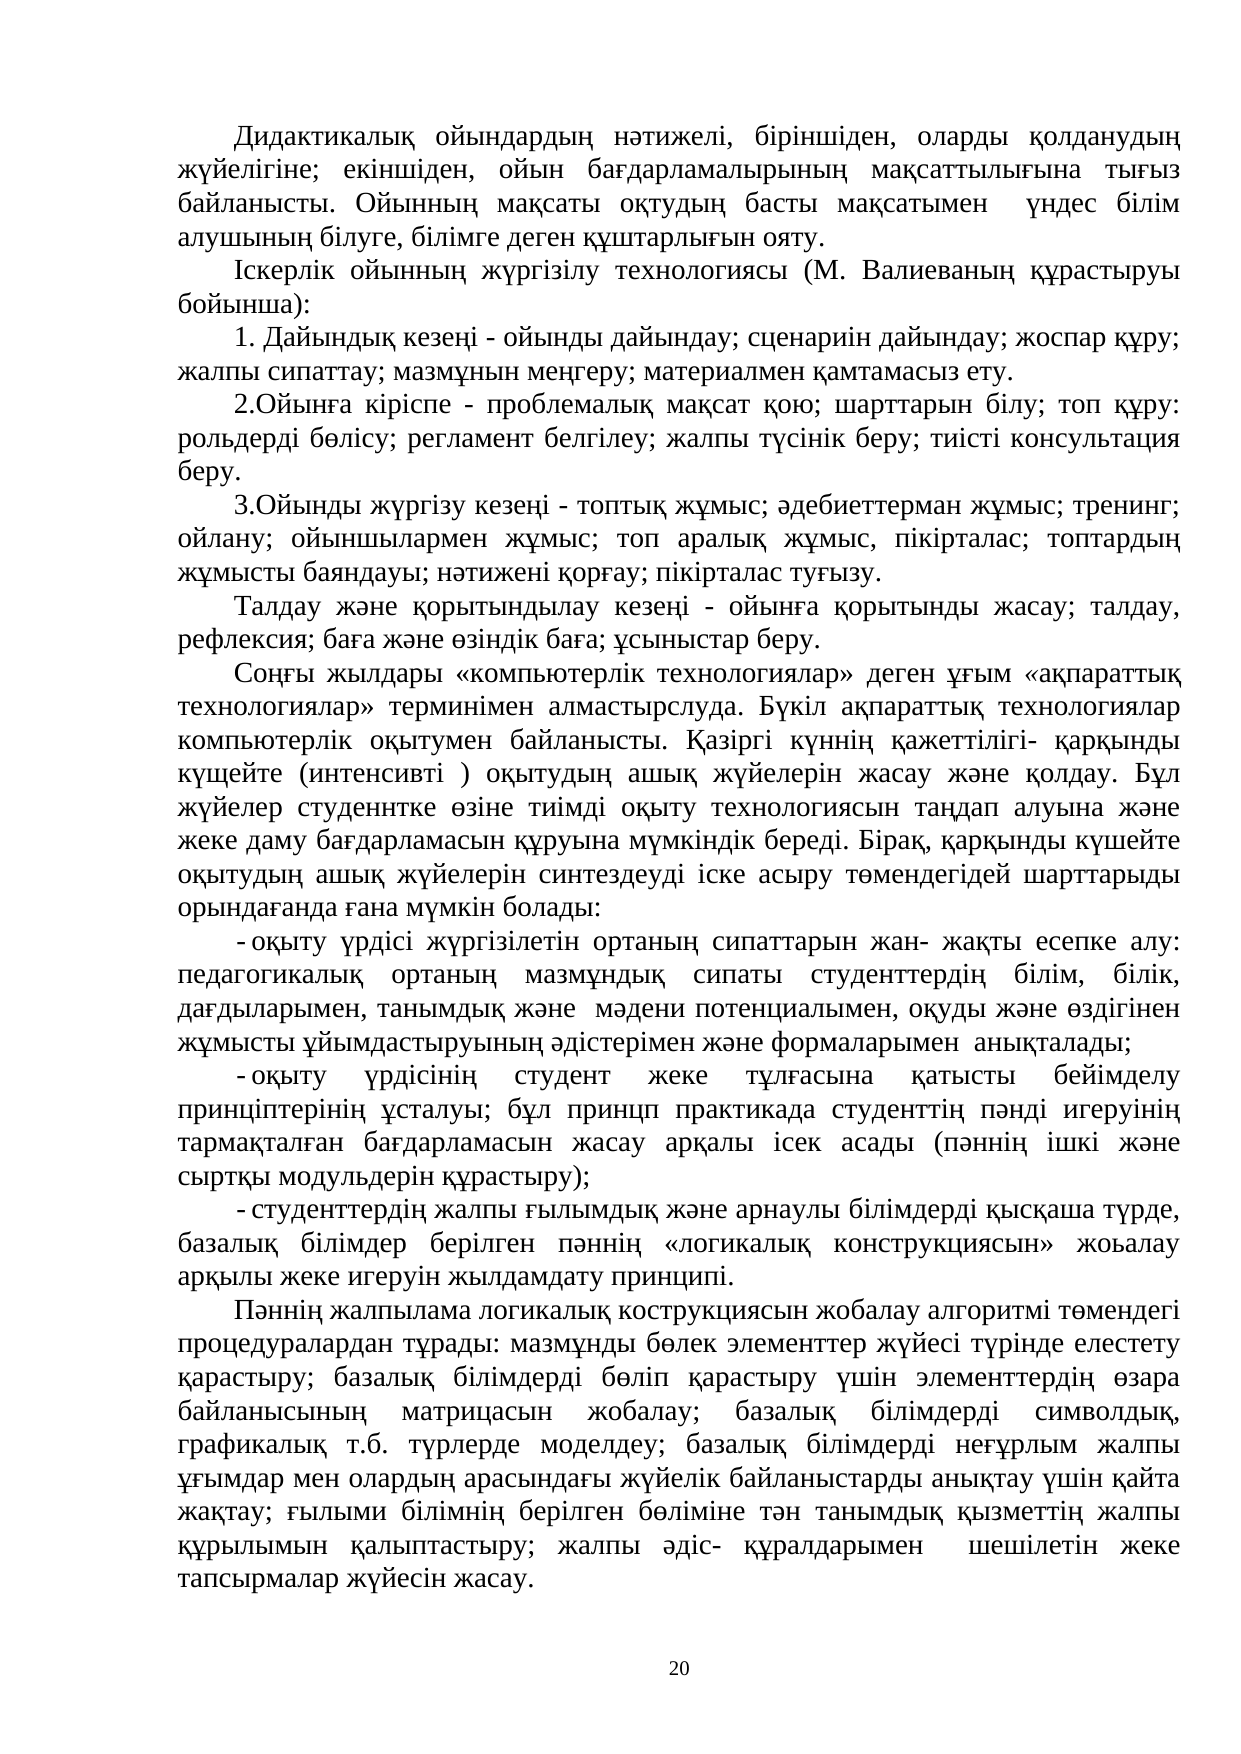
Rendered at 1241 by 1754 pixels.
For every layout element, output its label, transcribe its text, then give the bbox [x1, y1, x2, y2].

list оқыту үрдісі жүргізілетін ортаның сипаттарын жан- жақты есепке алу: педагогикалық ортаның мазмұндық сипаты студенттердің білім, білік, дағдыларымен, танымдық және мәдени потенциалымен, оқуды және өздігінен жұмысты ұйымдастыруының әдістерімен және формаларымен анықталады; [177, 923, 1181, 1057]
subtitle 3.Ойынды жүргізу кезеңі - топтық жұмыс; әдебиеттерман жұмыс; тренинг; ойлану; ойыншылармен жұмыс; топ аралық жұмыс, пікірталас; топтардың жұмысты баяндауы; нәтижені қорғау; пікірталас туғызу. [177, 487, 1181, 588]
text Соңғы жылдары «компьютерлік технологиялар» деген ұғым «ақпараттық технологиялар» терминімен алмастырслуда. Бүкіл ақпараттық технологиялар компьютерлік оқытумен байланысты. Қазіргі күннің қажеттілігі- қарқынды күщейте (интенсивті ) оқытудың ашық жүйелерін жасау және қолдау. Бұл жүйелер студеннтке өзіне тиімді оқыту технологиясын таңдап алуына және жеке даму бағдарламасын құруына мүмкіндік береді. Бірақ, қарқынды күшейте оқытудың ашық жүйелерін синтездеуді іске асыру төмендегідей шарттарыды орындағанда ғана мүмкін болады: [177, 655, 1181, 923]
list студенттердің жалпы ғылымдық және арнаулы білімдерді қысқаша түрде, базалық білімдер берілген пәннің «логикалық конструкциясын» жоьалау арқылы жеке игеруін жылдамдату принципі. [177, 1191, 1181, 1292]
text Пәннің жалпылама логикалық кострукциясын жобалау алгоритмі төмендегі процедуралардан тұрады: мазмұнды бөлек элементтер жүйесі түрінде елестету қарастыру; базалық білімдерді бөліп қарастыру үшін элементтердің өзара байланысының матрицасын жобалау; базалық білімдерді символдық, графикалық т.б. түрлерде моделдеу; базалық білімдерді неғұрлым жалпы ұғымдар мен олардың арасындағы жүйелік байланыстарды анықтау үшін қайта жақтау; ғылыми білімнің берілген бөліміне тән танымдық қызметтің жалпы құрылымын қалыптастыру; жалпы әдіс- құралдарымен шешілетін жеке тапсырмалар жүйесін жасау. [177, 1292, 1181, 1594]
list оқыту үрдісінің студент жеке тұлғасына қатысты бейімделу принціптерінің ұсталуы; бұл принцп практикада студенттің пәнді игеруінің тармақталған бағдарламасын жасау арқалы ісек асады (пәннің ішкі және сыртқы модульдерін құрастыру); [177, 1057, 1181, 1191]
text 2.Ойынға кіріспе - проблемалық мақсат қою; шарттарын білу; топ құру: рольдерді бөлісу; регламент белгілеу; жалпы түсінік беру; тиісті консультация беру. [177, 386, 1181, 487]
text Дидактикалық ойындардың нәтижелі, біріншіден, оларды қолданудың жүйелігіне; екіншіден, ойын бағдарламалырының мақсаттылығына тығыз байланысты. Ойынның мақсаты оқтудың басты мақсатымен үндес білім алушының білуге, білімге деген құштарлығын ояту. [177, 118, 1181, 252]
list Талдау және қорытындылау кезеңі - ойынға қорытынды жасау; талдау, рефлексия; баға және өзіндік баға; ұсыныстар беру. [177, 588, 1181, 655]
text Іскерлік ойынның жүргізілу технологиясы (М. Валиеваның құрастыруы бойынша): [177, 252, 1181, 319]
subtitle 1. Дайындық кезеңі - ойынды дайындау; сценариін дайындау; жоспар құру; жалпы сипаттау; мазмұнын меңгеру; материалмен қамтамасыз ету. [177, 319, 1181, 386]
